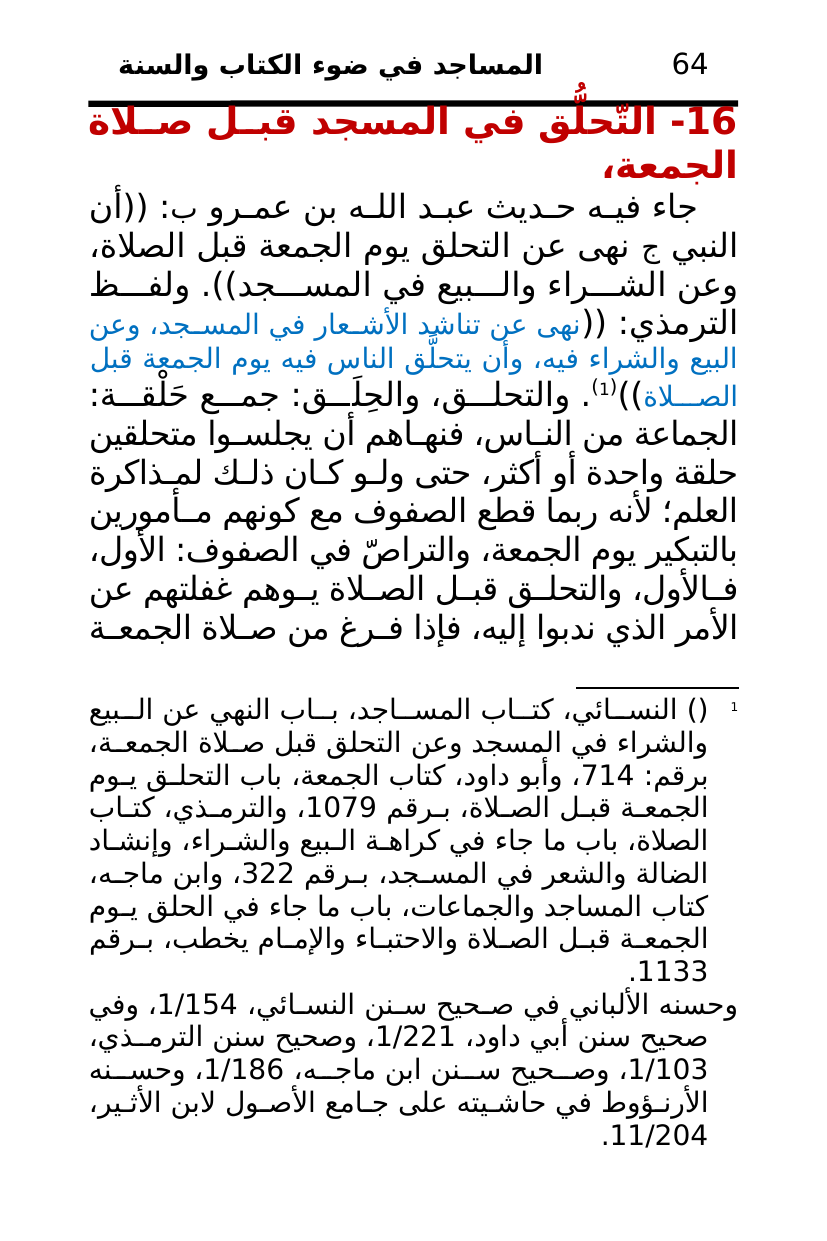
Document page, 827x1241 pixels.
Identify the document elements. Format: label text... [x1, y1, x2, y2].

text 16- التّحلُّق في المسجد قبل صلاة الجمعة، [89, 100, 738, 187]
text جاء فيه حديث عبد الله بن عمرو ب: ((أن النبي ج نهى عن التحلق يوم الجمعة قبل الصلاة، وعن الشراء والبيع في المسجد)). ولفظ الترمذي: ((نهى عن تناشد الأشعار في المسجد، وعن البيع والشراء فيه، وأن يتحلَّق الناس فيه يوم الجمعة قبل الصلاة))(). والتحلق، والحِلَق: جمع حَلْقة: الجماعة من الناس، فنهاهم أن يجلسوا متحلقين حلقة واحدة أو أكثر، حتى ولو كان ذلك لمذاكرة العلم؛ لأنه ربما قطع الصفوف مع كونهم مأمورين بالتبكير يوم الجمعة، والتراصّ في الصفوف: الأول، فالأول، والتحلق قبل الصلاة يوهم غفلتهم عن الأمر الذي ندبوا إليه، فإذا فرغ من صلاة الجمعة فلا حرج ولا كراهة(). وقد كان شيخنا الإمام عبد العزيز بن عبد الله ابن باز - / - يعمل بهذا الحديث فيوقف الحلقات يوم الجمعة ابتداء من صلاة الفجر إلى الفراغ من صلاة الجمعة، ثم يكون هناك حلقة بعد صلاة الجمعة في بيته. [89, 187, 738, 647]
